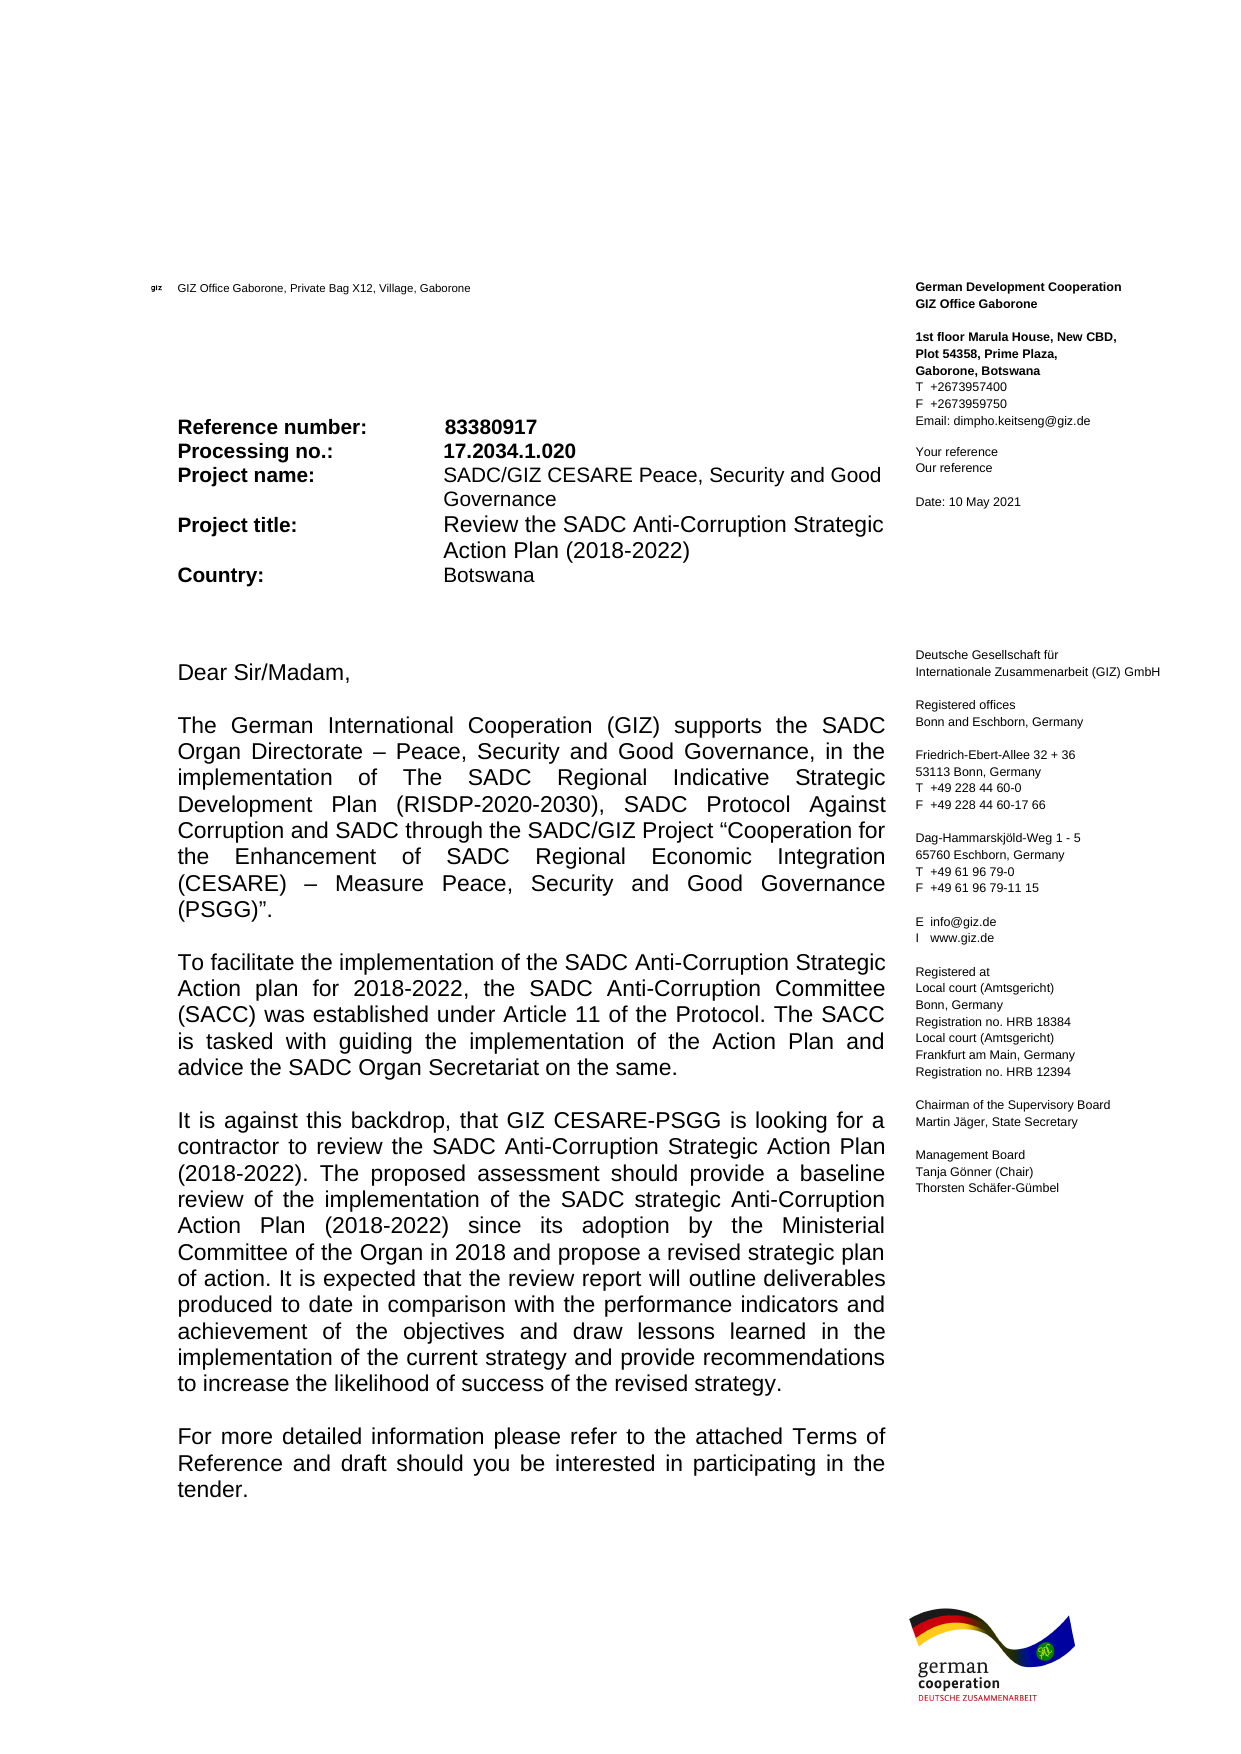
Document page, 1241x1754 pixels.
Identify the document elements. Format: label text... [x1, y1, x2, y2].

text F +49 228 44 60-17 66 [915, 796, 1211, 813]
text Registered offices [915, 696, 1211, 713]
text Registration no. HRB 18384 [915, 1013, 1211, 1029]
text F +49 61 96 79-11 15 [915, 879, 1211, 896]
text I www.giz.de [915, 929, 1211, 946]
text GIZ Office Gaborone [915, 295, 1211, 312]
text It is against this backdrop, that GIZ CESARE-PSGG is looking for a contractor to review the SADC Anti-Corruption Strategic Action Plan (2018-2022). The proposed assessment should provide a baseline review of the implementation of the SADC strategic Anti-Corruption Action Plan (2018-2022) since its adoption by the Ministerial Committee of the Organ in 2018 and propose a revised strategic plan of action. It is expected that the review report will outline deliverables produced to date in comparison with the performance indicators and achievement of the objectives and draw lessons learned in the implementation of the current strategy and provide recommendations to increase the likelihood of success of the revised strategy. [177, 1107, 886, 1397]
text Our reference [915, 459, 1211, 493]
text Processing no.: 17.2034.1.020 [177, 439, 886, 463]
text Bonn, Germany [915, 996, 1211, 1013]
text The German International Cooperation (GIZ) supports the SADC Organ Directorate – Peace, Security and Good Governance, in the implementation of The SADC Regional Indicative Strategic Development Plan (RISDP-2020-2030), SADC Protocol Against Corruption and SADC through the SADC/GIZ Project “Cooperation for the Enhancement of SADC Regional Economic Integration (CESARE) – Measure Peace, Security and Good Governance (PSGG)”. [177, 712, 886, 922]
text Registration no. HRB 12394 [915, 1063, 1211, 1079]
text 65760 Eschborn, Germany [915, 846, 1211, 863]
text Frankfurt am Main, Germany [915, 1046, 1211, 1063]
text Deutsche Gesellschaft für [915, 646, 1211, 663]
text German Development Cooperation [915, 278, 1211, 295]
text Project title: Review the SADC Anti-Corruption Strategic Action Plan (2018-2022) [177, 511, 886, 563]
text 53113 Bonn, Germany [915, 763, 1211, 779]
text Tanja Gönner (Chair) [915, 1163, 1211, 1179]
text Thorsten Schäfer-Gümbel [915, 1179, 1211, 1196]
text GIZ Office Gaborone, Private Bag X12, Village, Gaborone [177, 281, 591, 295]
text Bonn and Eschborn, Germany [915, 713, 1211, 729]
text Email: dimpho.keitseng@giz.de [915, 412, 1211, 428]
text Your reference [915, 443, 1211, 459]
text To facilitate the implementation of the SADC Anti-Corruption Strategic Action plan for 2018-2022, the SADC Anti-Corruption Committee (SACC) was established under Article 11 of the Protocol. The SACC is tasked with guiding the implementation of the Action Plan and advice the SADC Organ Secretariat on the same. [177, 949, 886, 1081]
text Chairman of the Supervisory Board [915, 1096, 1211, 1113]
text Gaborone, Botswana [915, 362, 1211, 378]
text F +2673959750 [915, 395, 1211, 412]
text Country: Botswana [177, 563, 886, 587]
text T +2673957400 [915, 378, 1211, 395]
text Friedrich-Ebert-Allee 32 + 36 [915, 746, 1211, 763]
text Dag-Hammarskjöld-Weg 1 - 5 [915, 829, 1211, 846]
text 1st floor Marula House, New CBD, [915, 328, 1211, 345]
text Local court (Amtsgericht) [915, 1029, 1211, 1046]
text Local court (Amtsgericht) [915, 979, 1211, 996]
text Project name: SADC/GIZ CESARE Peace, Security and Good Governance [177, 463, 886, 511]
text E info@giz.de [915, 913, 1211, 929]
text Management Board [915, 1146, 1211, 1163]
text Martin Jäger, State Secretary [915, 1113, 1211, 1129]
text Internationale Zusammenarbeit (GIZ) GmbH [915, 663, 1211, 679]
text Plot 54358, Prime Plaza, [915, 345, 1211, 362]
text T +49 228 44 60-0 [915, 779, 1211, 796]
picture [872, 1571, 1115, 1748]
text For more detailed information please refer to the attached Terms of Reference and draft should you be interested in participating in the tender. [177, 1423, 886, 1502]
text Reference number: 83380917 [177, 415, 886, 439]
text T +49 61 96 79-0 [915, 863, 1211, 879]
text Date: 10 May 2021 [915, 493, 1211, 509]
text Dear Sir/Madam, [177, 659, 886, 686]
text Registered at [915, 963, 1211, 979]
